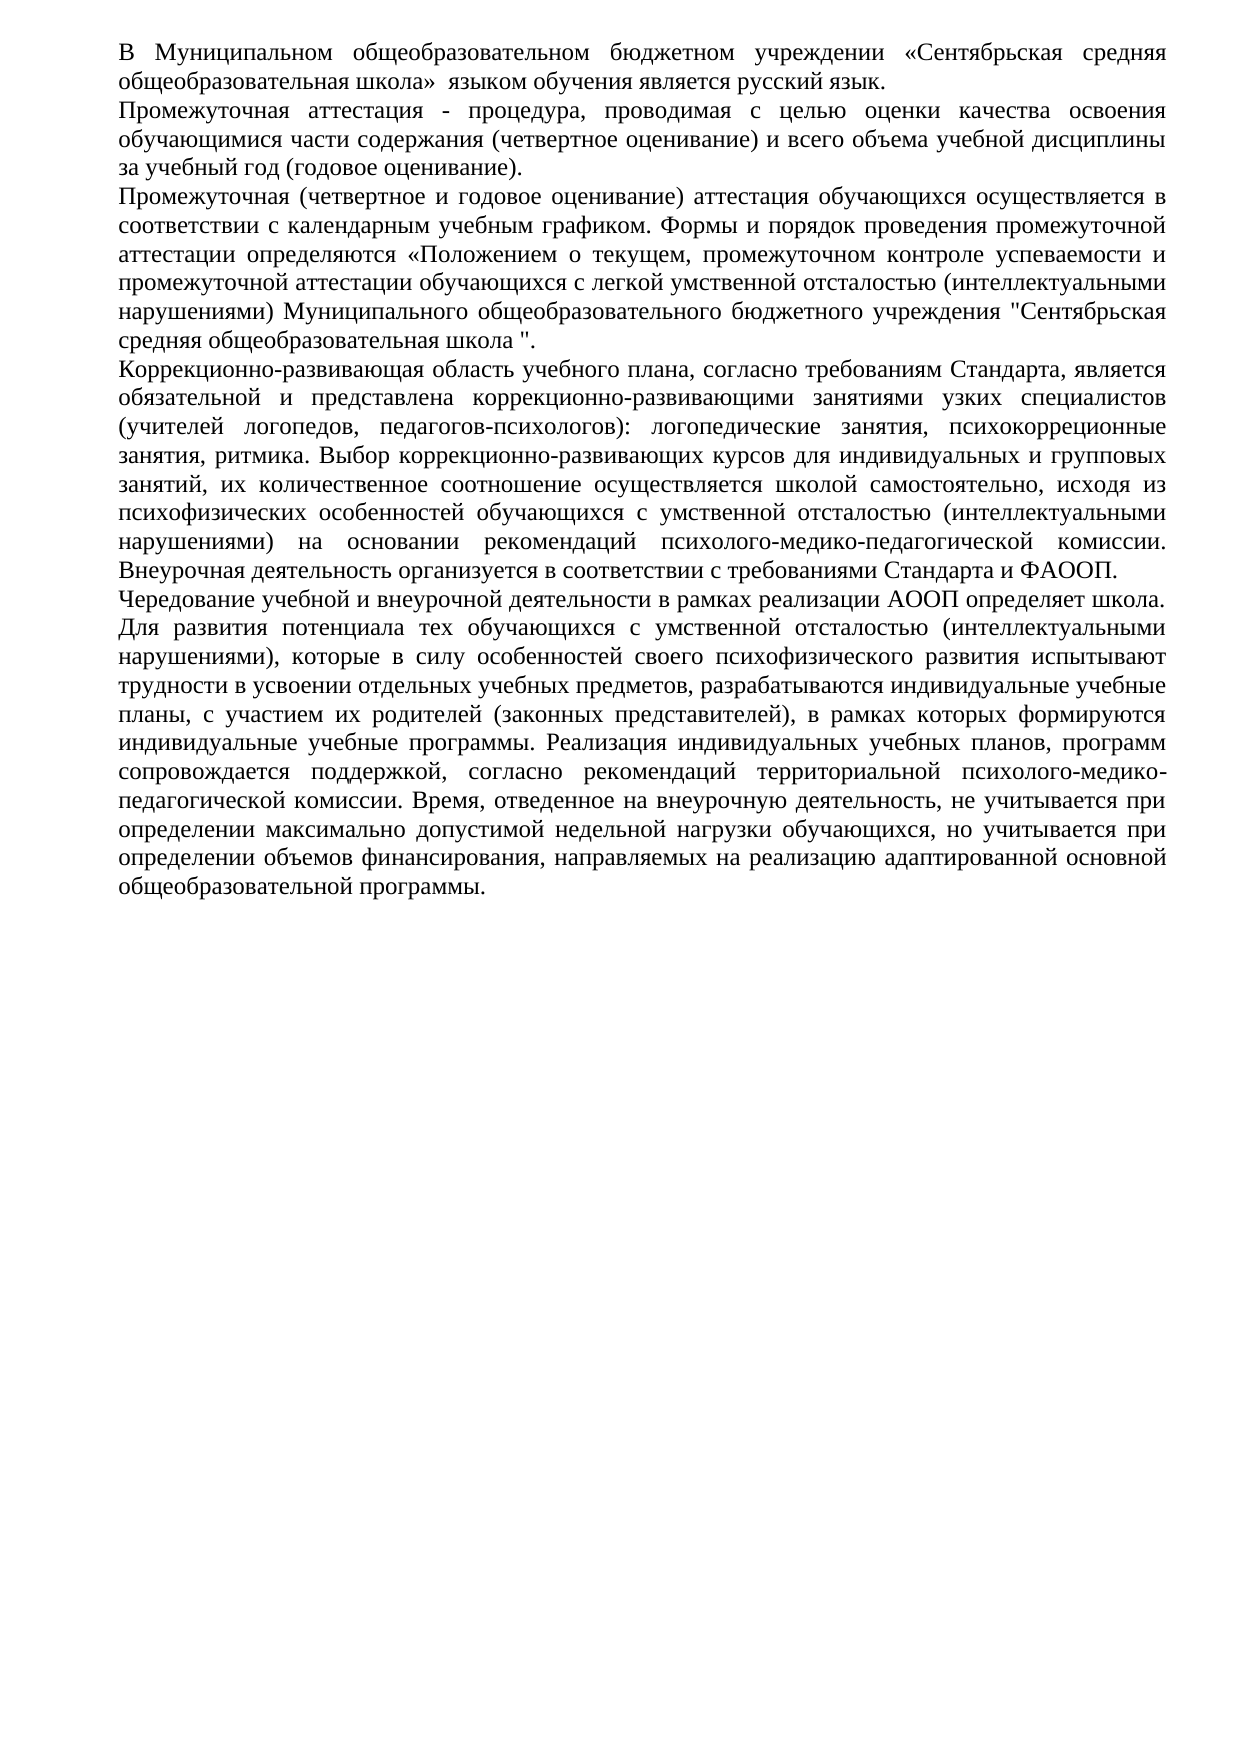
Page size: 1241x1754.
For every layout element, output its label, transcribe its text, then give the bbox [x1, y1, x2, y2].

text Коррекционно-развивающая область учебного плана, согласно требованиям Стандарта, является обязательной и представлена коррекционно-развивающими занятиями узких специалистов (учителей логопедов, педагогов-психологов): логопедические занятия, психокорреционные занятия, ритмика. Выбор коррекционно-развивающих курсов для индивидуальных и групповых занятий, их количественное соотношение осуществляется школой самостоятельно, исходя из психофизических особенностей обучающихся с умственной отсталостью (интеллектуальными нарушениями) на основании рекомендаций психолого-медико-педагогической комиссии. Внеурочная деятельность организуется в соответствии с требованиями Стандарта и ФАООП. [118, 354, 1167, 584]
text В Муниципальном общеобразовательном бюджетном учреждении «Сентябрьская средняя общеобразовательная школа» языком обучения является русский язык. [118, 37, 1167, 95]
text Чередование учебной и внеурочной деятельности в рамках реализации АООП определяет школа. Для развития потенциала тех обучающихся с умственной отсталостью (интеллектуальными нарушениями), которые в силу особенностей своего психофизического развития испытывают трудности в усвоении отдельных учебных предметов, разрабатываются индивидуальные учебные планы, с участием их родителей (законных представителей), в рамках которых формируются индивидуальные учебные программы. Реализация индивидуальных учебных планов, программ сопровождается поддержкой, согласно рекомендаций территориальной психолого-медикопедагогической комиссии. Время, отведенное на внеурочную деятельность, не учитывается при определении максимально допустимой недельной нагрузки обучающихся, но учитывается при определении объемов финансирования, направляемых на реализацию адаптированной основной общеобразовательной программы. [118, 584, 1167, 900]
text Промежуточная (четвертное и годовое оценивание) аттестация обучающихся осуществляется в соответствии с календарным учебным графиком. Формы и порядок проведения промежуточной аттестации определяются «Положением о текущем, промежуточном контроле успеваемости и промежуточной аттестации обучающихся с легкой умственной отсталостью (интеллектуальными нарушениями) Муниципального общеобразовательного бюджетного учреждения "Сентябрьская средняя общеобразовательная школа ". [118, 181, 1167, 354]
text Промежуточная аттестация - процедура, проводимая с целью оценки качества освоения обучающимися части содержания (четвертное оценивание) и всего объема учебной дисциплины за учебный год (годовое оценивание). [118, 95, 1167, 181]
